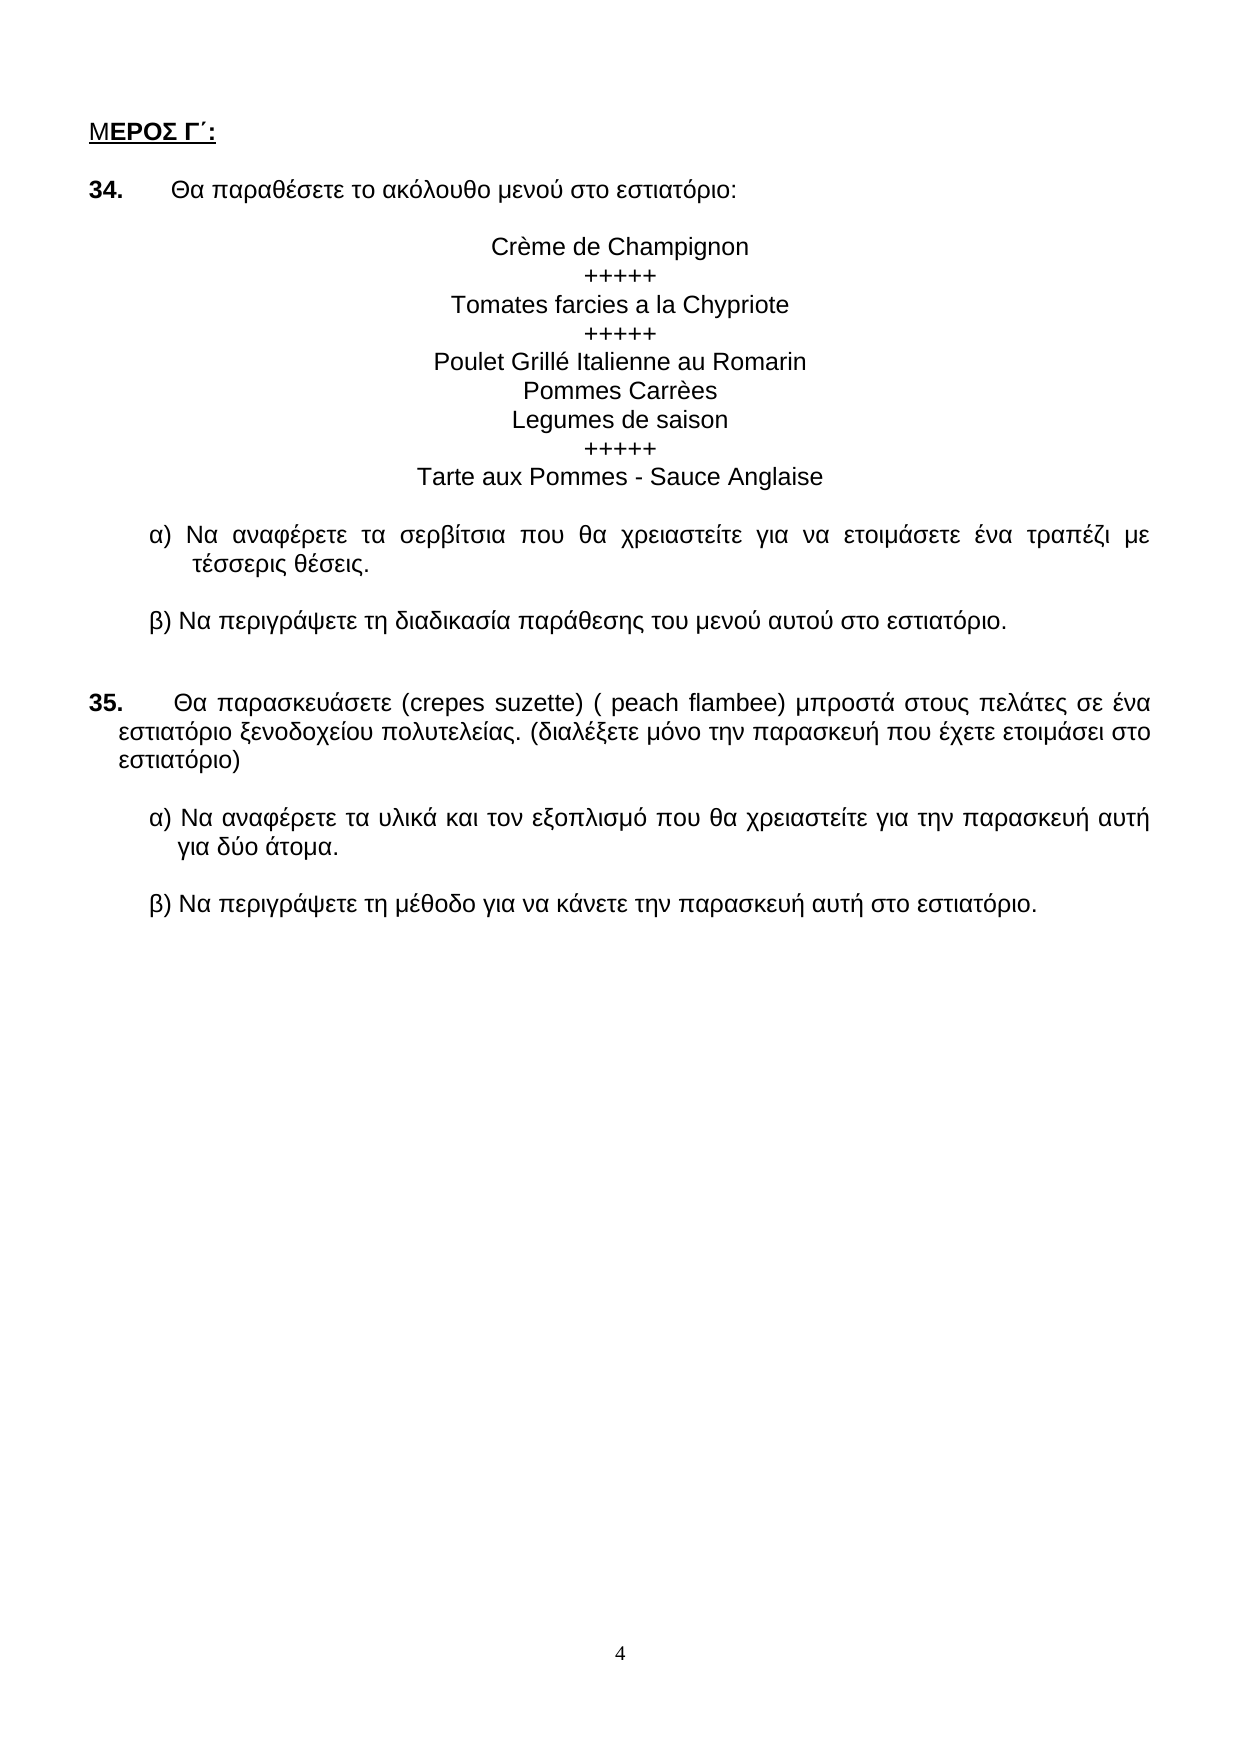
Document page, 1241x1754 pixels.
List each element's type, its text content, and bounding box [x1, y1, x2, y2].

text β) Να περιγράψετε τη μέθοδο για να κάνετε την παρασκευή αυτή στο εστιατόριο. [149, 889, 1152, 918]
text Poulet Grillé Italienne au Romarin [89, 347, 1152, 376]
text α) Να αναφέρετε τα υλικά και τον εξοπλισμό που θα χρειαστείτε για την παρασκευή αυτή για δύο άτομα. [149, 803, 1152, 860]
text Legumes de saison [89, 405, 1152, 434]
text α) Να αναφέρετε τα σερβίτσια που θα χρειαστείτε για να ετοιμάσετε ένα τραπέζι με τέσσερις θέσεις. [149, 520, 1152, 577]
text Tarte aux Pommes - Sauce Anglaise [89, 462, 1152, 491]
text ΜΕΡΟΣ Γ΄: [89, 117, 1152, 146]
subtitle Crème de Champignon [89, 232, 1152, 261]
list Θα παρασκευάσετε (crepes suzette) ( peach flambee) μπροστά στους πελάτες σε ένα εστιατόριο ξενοδοχείου πολυτελείας. (διαλέξετε μόνο την παρασκευή που έχετε ετοιμάσει στο εστιατόριο) [89, 688, 1152, 774]
list Θα παραθέσετε το ακόλουθο μενού στο εστιατόριο: [89, 175, 1152, 204]
text Pommes Carrèes [89, 376, 1152, 405]
text Tomates farcies a la Chypriote [89, 290, 1152, 319]
text +++++ [89, 319, 1152, 347]
text β) Να περιγράψετε τη διαδικασία παράθεσης του μενού αυτού στο εστιατόριο. [149, 606, 1152, 635]
text +++++ [89, 434, 1152, 462]
text +++++ [89, 261, 1152, 290]
